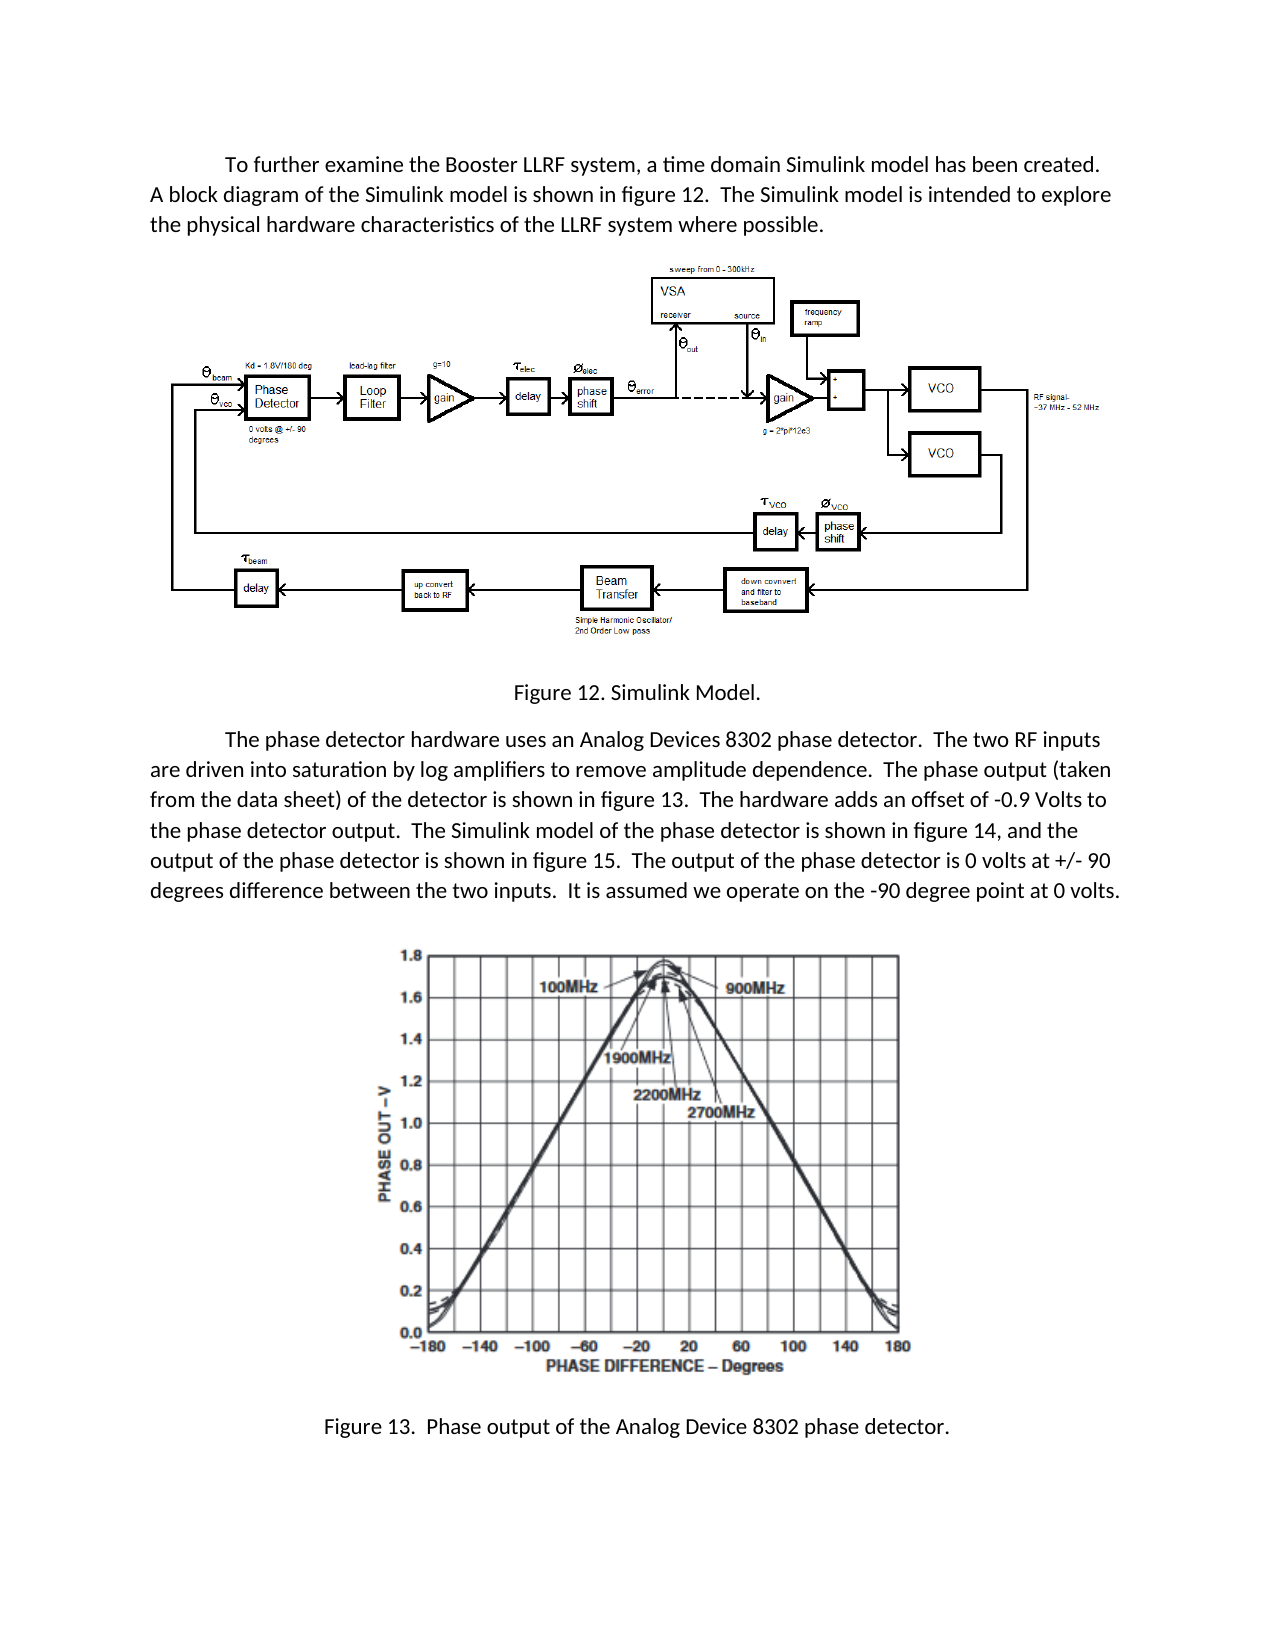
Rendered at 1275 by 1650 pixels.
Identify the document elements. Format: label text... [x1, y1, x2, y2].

text Figure 12. Simulink Model. [150, 678, 1125, 706]
text Figure 13. Phase output of the Analog Device 8302 phase detector. [150, 1412, 1125, 1440]
picture [150, 257, 1125, 660]
picture [289, 923, 986, 1394]
text The phase detector hardware uses an Analog Devices 8302 phase detector. The two RF inputs are driven into saturation by log amplifiers to remove amplitude dependence. The phase output (taken from the data sheet) of the detector is shown in figure 13. The hardware adds an offset of -0.9 Volts to the phase detector output. The Simulink model of the phase detector is shown in figure 14, and the output of the phase detector is shown in figure 15. The output of the phase detector is 0 volts at +/- 90 degrees difference between the two inputs. It is assumed we operate on the -90 degree point at 0 volts. [150, 725, 1125, 904]
text To further examine the Booster LLRF system, a time domain Simulink model has been created. A block diagram of the Simulink model is shown in figure 12. The Simulink model is intended to explore the physical hardware characteristics of the LLRF system where possible. [150, 150, 1125, 238]
